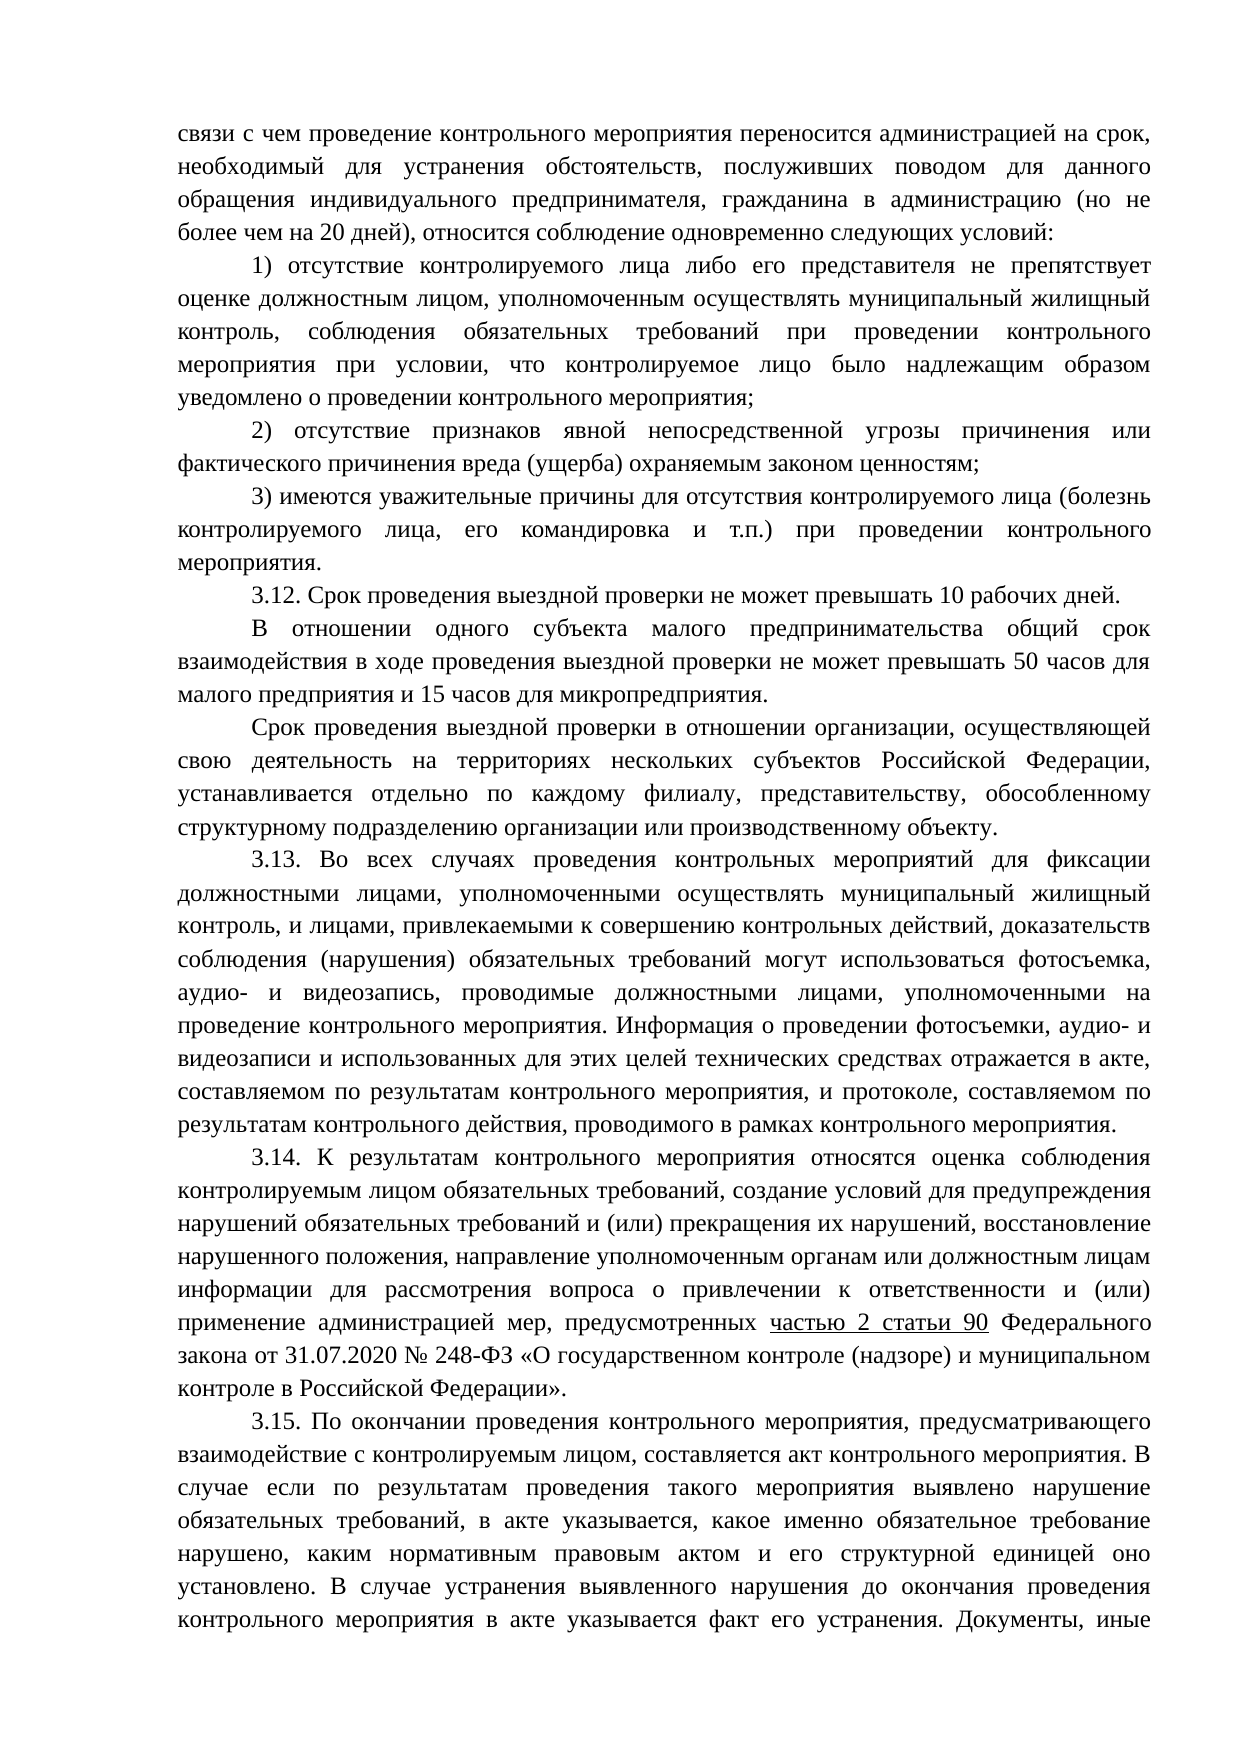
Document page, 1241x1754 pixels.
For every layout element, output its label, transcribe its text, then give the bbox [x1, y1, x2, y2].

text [177, 213, 1152, 246]
text 2) отсутствие признаков явной непосредственной угрозы причинения или фактического причинения вреда (ущерба) охраняемым законом ценностям; [177, 415, 1152, 477]
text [177, 1406, 1152, 1633]
text 3) имеются уважительные причины для отсутствия контролируемого лица (болезнь контролируемого лица, его командировка и т.п.) при проведении контрольного мероприятия. [177, 481, 1152, 576]
text 3.13. Во всех случаях проведения контрольных мероприятий для фиксации должностными лицами, уполномоченными осуществлять муниципальный жилищный контроль, и лицами, привлекаемыми к совершению контрольных действий, доказательств соблюдения (нарушения) обязательных требований могут использоваться фотосъемка, аудио- и видеозапись, проводимые должностными лицами, уполномоченными на проведение контрольного мероприятия. Информация о проведении фотосъемки, аудио- и видеозаписи и использованных для этих целей технических средствах отражается в акте, составляемом по результатам контрольного мероприятия, и протоколе, составляемом по результатам контрольного действия, проводимого в рамках контрольного мероприятия. [177, 844, 1152, 1137]
text 1) отсутствие контролируемого лица либо его представителя не препятствует оценке должностным лицом, уполномоченным осуществлять муниципальный жилищный контроль, соблюдения обязательных требований при проведении контрольного мероприятия при условии, что контролируемое лицо было надлежащим образом уведомлено о проведении контрольного мероприятия; [177, 250, 1152, 349]
text 1) отсутствие контролируемого лица либо его представителя не препятствует оценке должностным лицом, уполномоченным осуществлять муниципальный жилищный контроль, соблюдения обязательных требований при проведении контрольного мероприятия при условии, что контролируемое лицо было надлежащим образом уведомлено о проведении контрольного мероприятия; [177, 378, 1152, 411]
text 3.12. Срок проведения выездной проверки не может превышать 10 рабочих дней. [177, 580, 1152, 609]
text В отношении одного субъекта малого предпринимательства общий срок взаимодействия в ходе проведения выездной проверки не может превышать 50 часов для малого предприятия и 15 часов для микропредприятия. [177, 613, 1152, 708]
text Срок проведения выездной проверки в отношении организации, осуществляющей свою деятельность на территориях нескольких субъектов Российской Федерации, устанавливается отдельно по каждому филиалу, представительству, обособленному структурному подразделению организации или производственному объекту. [177, 712, 1152, 840]
text 3.14. К результатам контрольного мероприятия относятся оценка соблюдения контролируемым лицом обязательных требований, создание условий для предупреждения нарушений обязательных требований и (или) прекращения их нарушений, восстановление нарушенного положения, направление уполномоченным органам или должностным лицам информации для рассмотрения вопроса о привлечении к ответственности и (или) применение администрацией мер, предусмотренных частью 2 статьи 90 Федерального закона от 31.07.2020 № 248-ФЗ «О государственном контроле (надзоре) и муниципальном контроле в Российской Федерации». [177, 1142, 1152, 1402]
